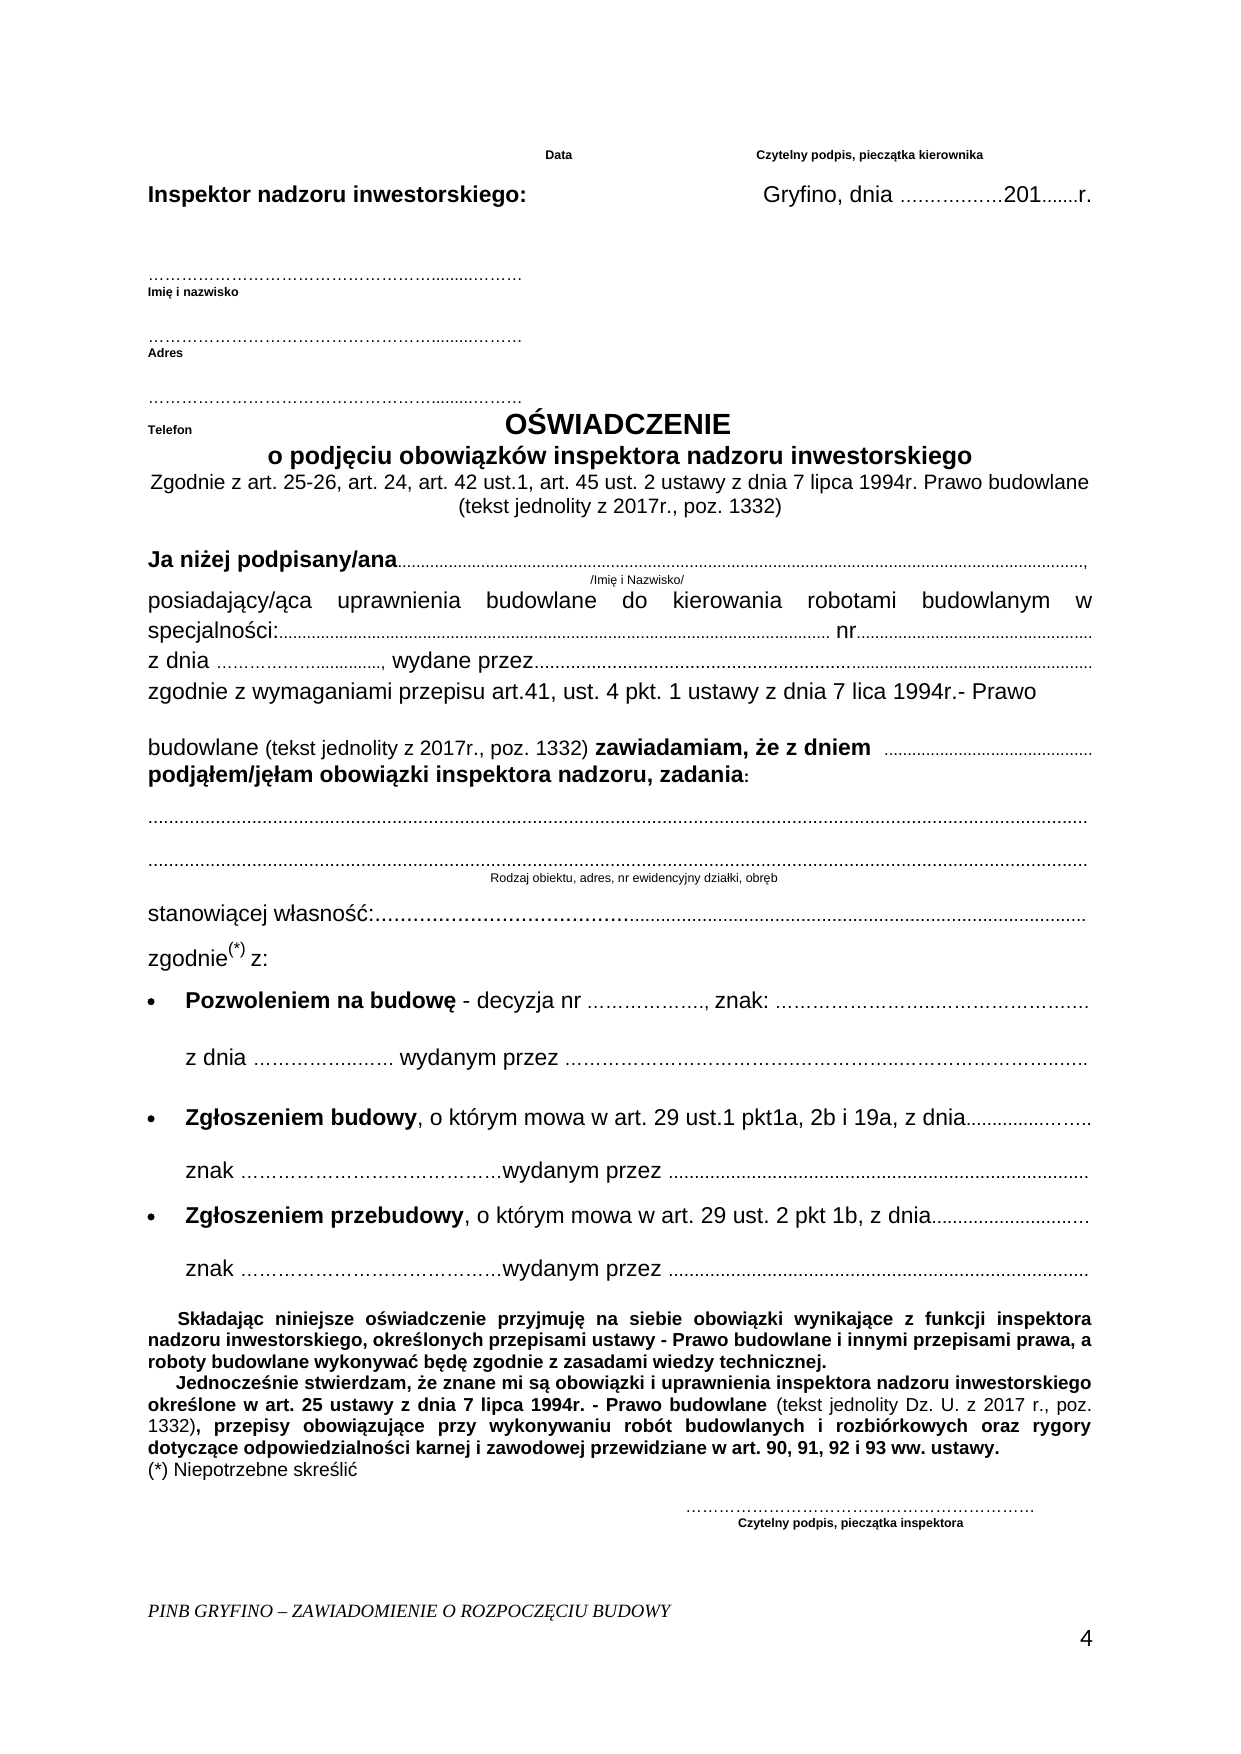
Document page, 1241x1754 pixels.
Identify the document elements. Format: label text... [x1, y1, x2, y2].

list Zgłoszeniem przebudowy, o którym mowa w art. 29 ust. 2 pkt 1b, z dnia...........................… znak ……………………………………wydanym przez ................................................................................. [148, 1202, 1093, 1281]
text Inspektor nadzoru inwestorskiego: Gryfino, dnia ….…….……201.......r. [148, 181, 1093, 207]
text ..................................................................................................................................................................................... [148, 849, 1093, 871]
text ..................................................................................................................................................................................... [148, 806, 1093, 828]
text /Imię i Nazwisko/ [148, 573, 1093, 587]
text Ja niżej podpisany/ana...................................................................................................................................................., [148, 546, 1093, 573]
text Data Czytelny podpis, pieczątka kierownika [148, 148, 1093, 162]
text Zgodnie z art. 25-26, art. 24, art. 42 ust.1, art. 45 ust. 2 ustawy z dnia 7 lipca 1994r. Prawo budowlane [148, 469, 1093, 493]
text ……………………………………………………… [148, 1497, 1093, 1516]
text budowlane (tekst jednolity z 2017r., poz. 1332) zawiadamiam, że z dniem ............................................. podjąłem/jęłam obowiązki inspektora nadzoru, zadania: [148, 734, 1093, 787]
text Telefon OŚWIADCZENIE [148, 407, 1093, 441]
text …………………………………………….........……… [148, 265, 1093, 284]
text Jednocześnie stwierdzam, że znane mi są obowiązki i uprawnienia inspektora nadzoru inwestorskiego określone w art. 25 ustawy z dnia 7 lipca 1994r. - Prawo budowlane (tekst jednolity Dz. U. z 2017 r., poz. 1332), przepisy obowiązujące przy wykonywaniu robót budowlanych i rozbiórkowych oraz rygory dotyczące odpowiedzialności karnej i zawodowej przewidziane w art. 90, 91, 92 i 93 ww. ustawy. [148, 1372, 1093, 1458]
text (*) Niepotrzebne skreślić [148, 1458, 1093, 1497]
list Pozwoleniem na budowę - decyzja nr ………………., znak: ……………………..………………….… [148, 987, 1093, 1013]
text zgodnie(*) z: [148, 939, 1093, 972]
text Czytelny podpis, pieczątka inspektora [148, 1516, 1093, 1530]
text stanowiącej własność:................................................................................................................................ [148, 899, 1093, 926]
text (tekst jednolity z 2017r., poz. 1332) [148, 493, 1093, 517]
text …………………………………………….........……… [148, 327, 1093, 346]
list Zgłoszeniem budowy, o którym mowa w art. 29 ust.1 pkt1a, 2b i 19a, z dnia...............…….. [148, 1104, 1093, 1130]
text Imię i nazwisko [148, 284, 1093, 298]
text Rodzaj obiektu, adres, nr ewidencyjny działki, obręb [148, 871, 1093, 885]
text z dnia ……………..…… wydanym przez ……………………………….……………..……………………..….. [185, 1043, 1093, 1070]
text Adres [148, 346, 1093, 360]
text …………………………………………….........……… [148, 388, 1093, 407]
text znak ……………………………………wydanym przez ................................................................................. [185, 1157, 1093, 1183]
text Składając niniejsze oświadczenie przyjmuję na siebie obowiązki wynikające z funkcji inspektora nadzoru inwestorskiego, określonych przepisami ustawy - Prawo budowlane i innymi przepisami prawa, a roboty budowlane wykonywać będę zgodnie z zasadami wiedzy technicznej. [148, 1307, 1093, 1372]
text o podjęciu obowiązków inspektora nadzoru inwestorskiego [148, 441, 1093, 469]
text posiadający/ąca uprawnienia budowlane do kierowania robotami budowlanym w specjalności:....................................................................................................................... nr................................................... z dnia ……………….............., wydane przez................................................................................................................. zgodnie z wymaganiami przepisu art.41, ust. 4 pkt. 1 ustawy z dnia 7 lica 1994r.- Prawo [148, 587, 1093, 704]
